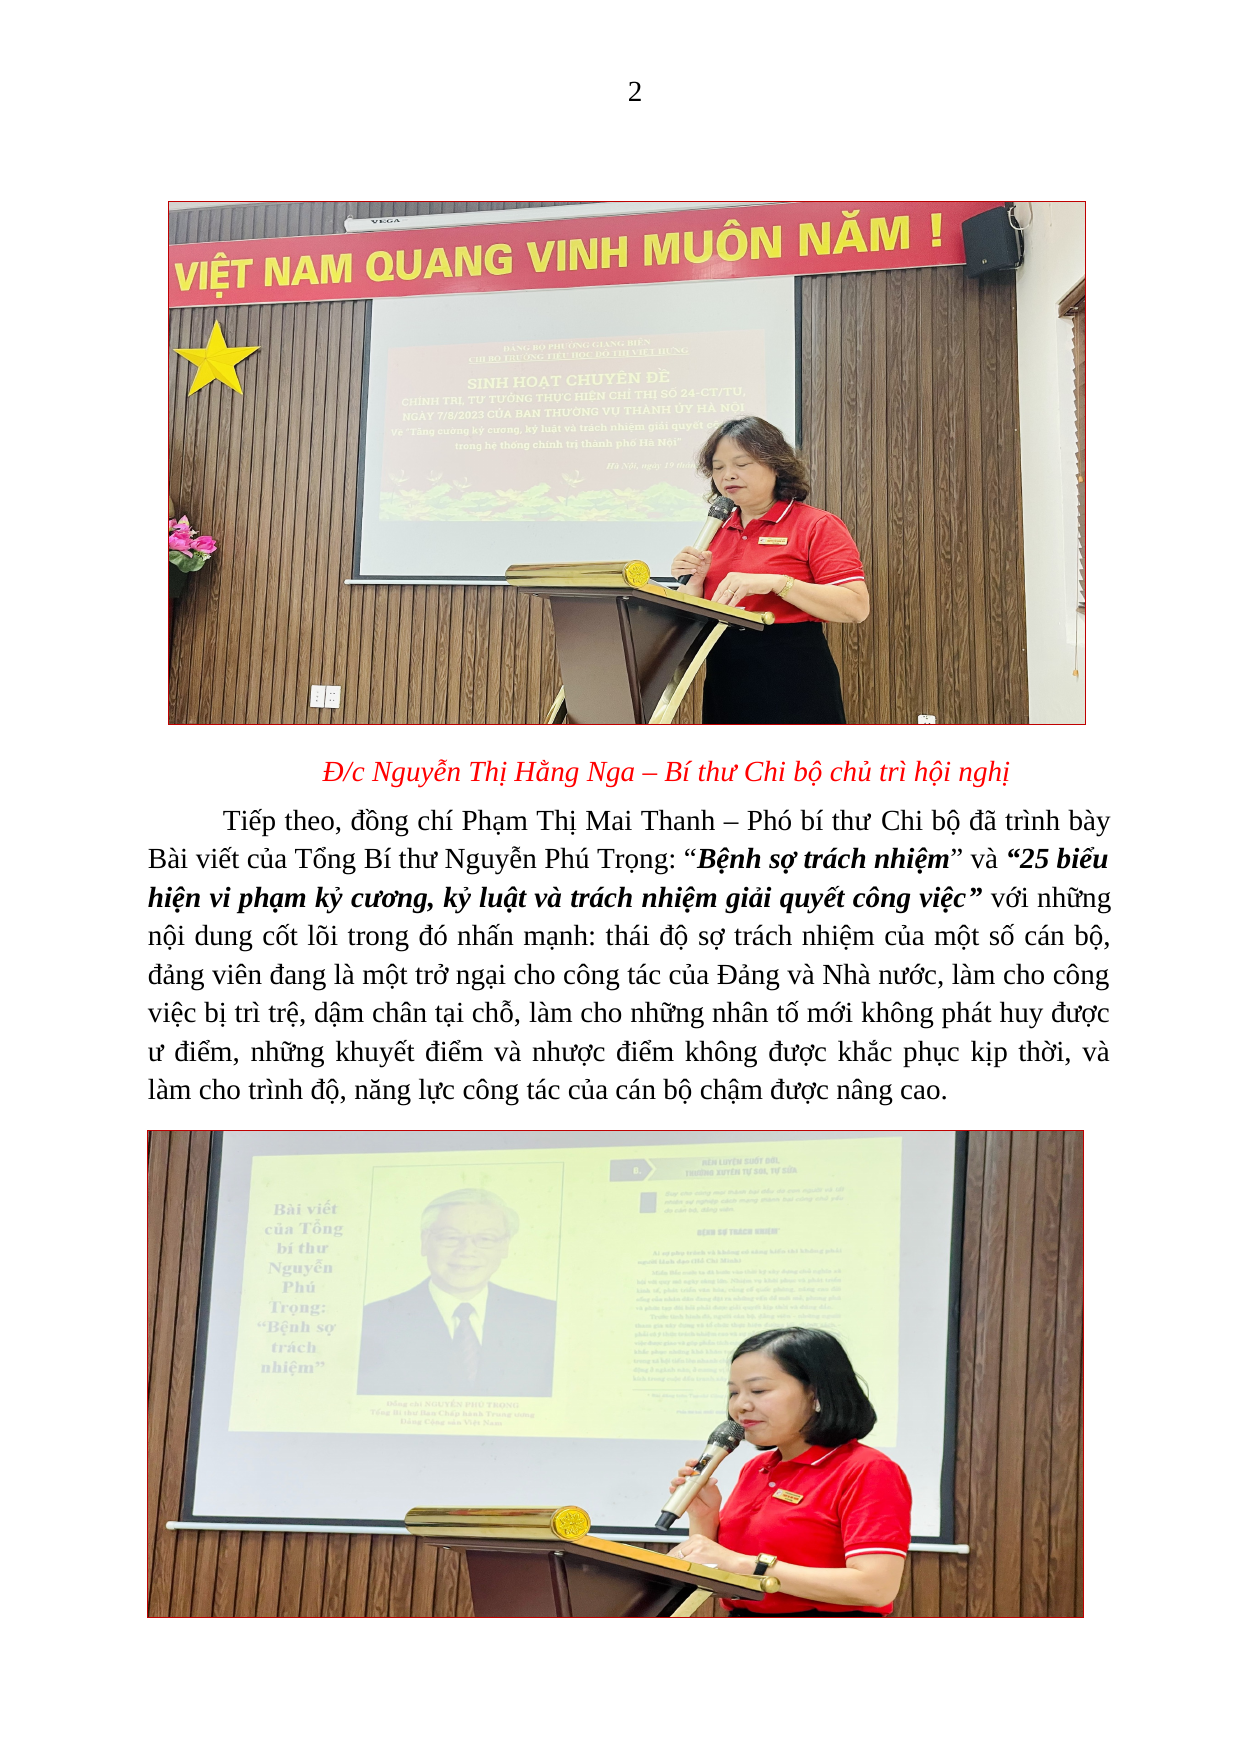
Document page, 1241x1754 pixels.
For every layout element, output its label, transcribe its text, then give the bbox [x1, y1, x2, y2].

text Tiếp theo, đồng chí Phạm Thị Mai Thanh – Phó bí thư Chi bộ đã trình bày Bài viết của Tổng Bí thư Nguyễn Phú Trọng: “Bệnh sợ trách nhiệm” và “25 biểu hiện vi phạm kỷ cương, kỷ luật và trách nhiệm giải quyết công việc” với những nội dung cốt lõi trong đó nhấn mạnh: thái độ sợ trách nhiệm của một số cán bộ, đảng viên đang là một trở ngại cho công tác của Đảng và Nhà nước, làm cho công việc bị trì trệ, dậm chân tại chỗ, làm cho những nhân tố mới không phát huy được ư điểm, những khuyết điểm và nhược điểm không được khắc phục kịp thời, và làm cho trình độ, năng lực công tác của cán bộ chậm được nâng cao. [148, 803, 1111, 1106]
picture [169, 202, 1085, 724]
picture [148, 1131, 1083, 1617]
